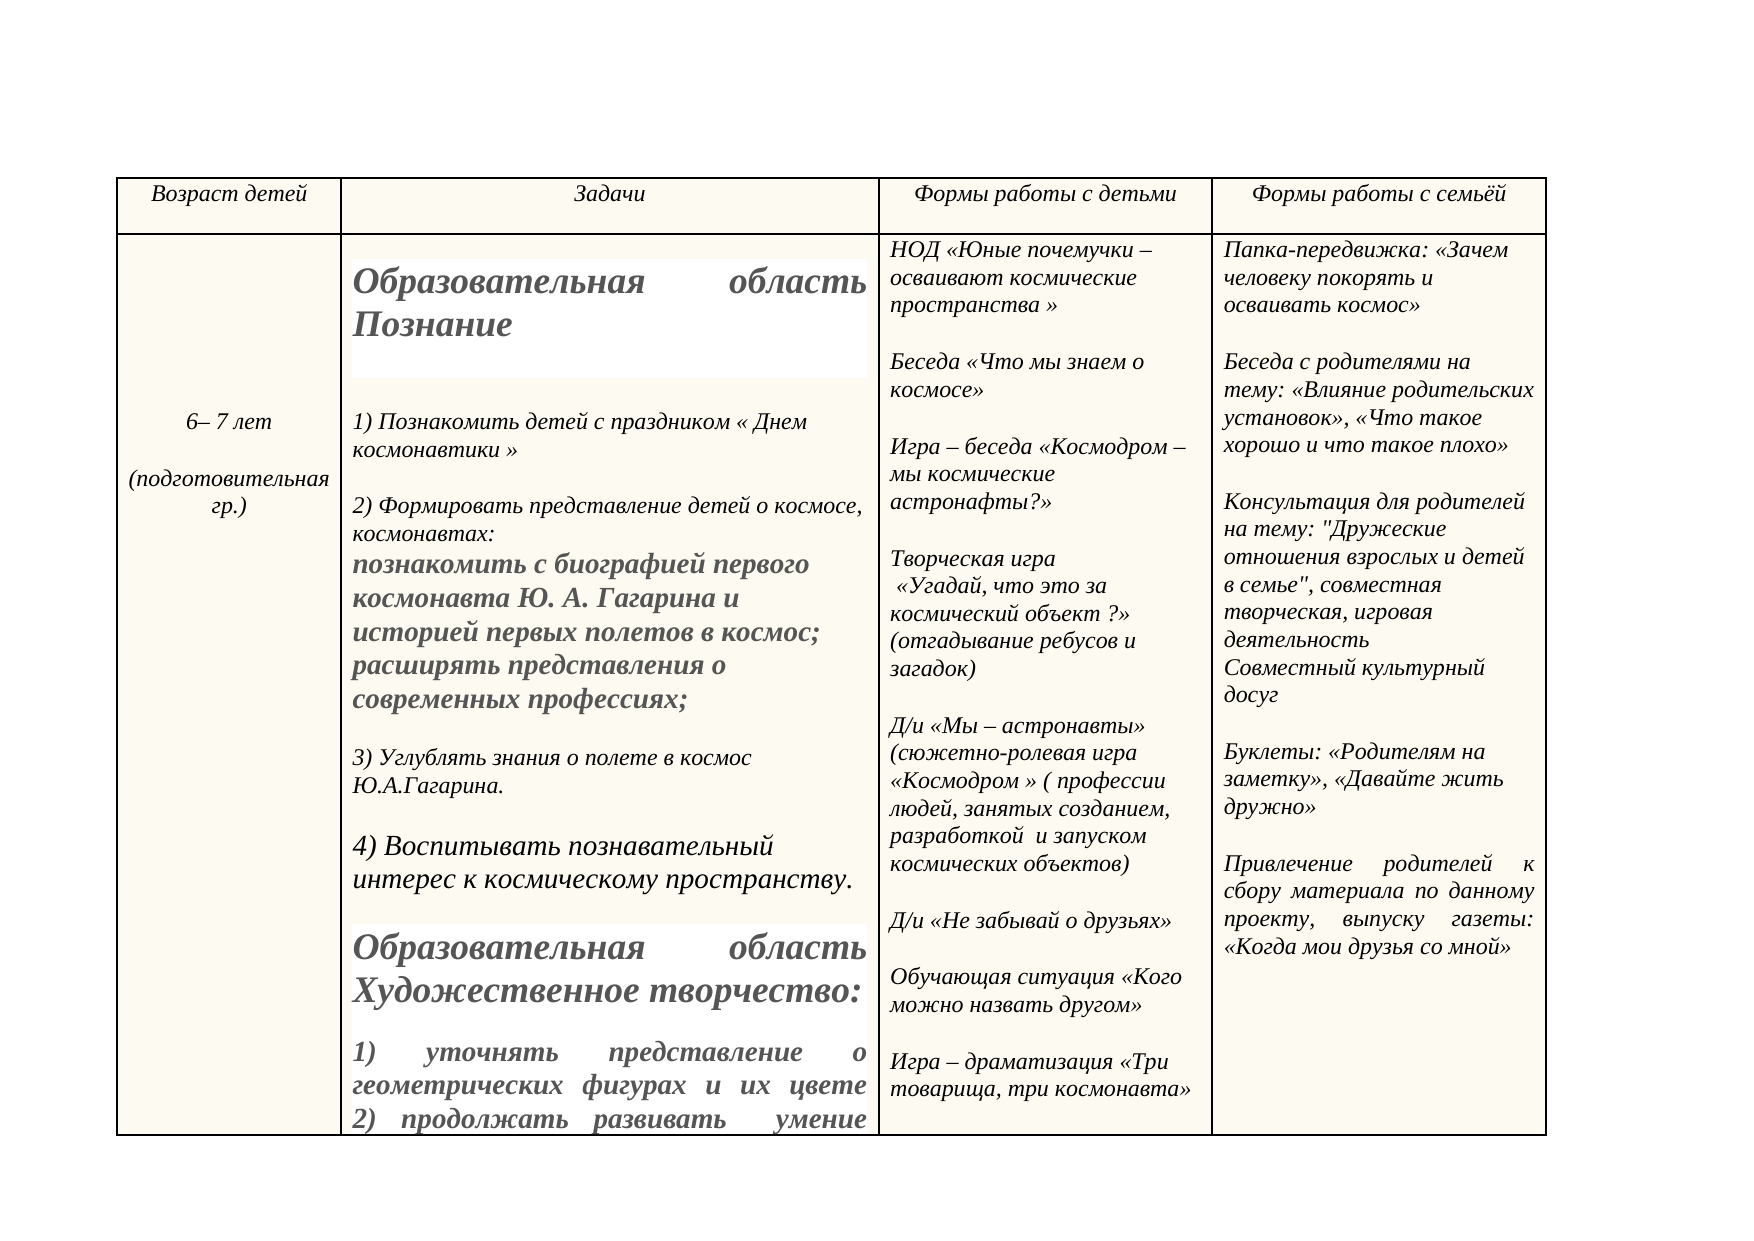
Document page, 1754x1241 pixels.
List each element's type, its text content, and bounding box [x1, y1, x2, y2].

table_header Возраст детей [118, 179, 340, 233]
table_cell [1213, 235, 1545, 1134]
table_header Формы работы с семьёй [1213, 179, 1545, 233]
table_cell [880, 235, 1211, 1134]
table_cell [118, 235, 340, 1134]
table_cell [342, 235, 878, 1134]
table_header Формы работы с детьми [880, 179, 1211, 233]
table_header Задачи [342, 179, 878, 233]
